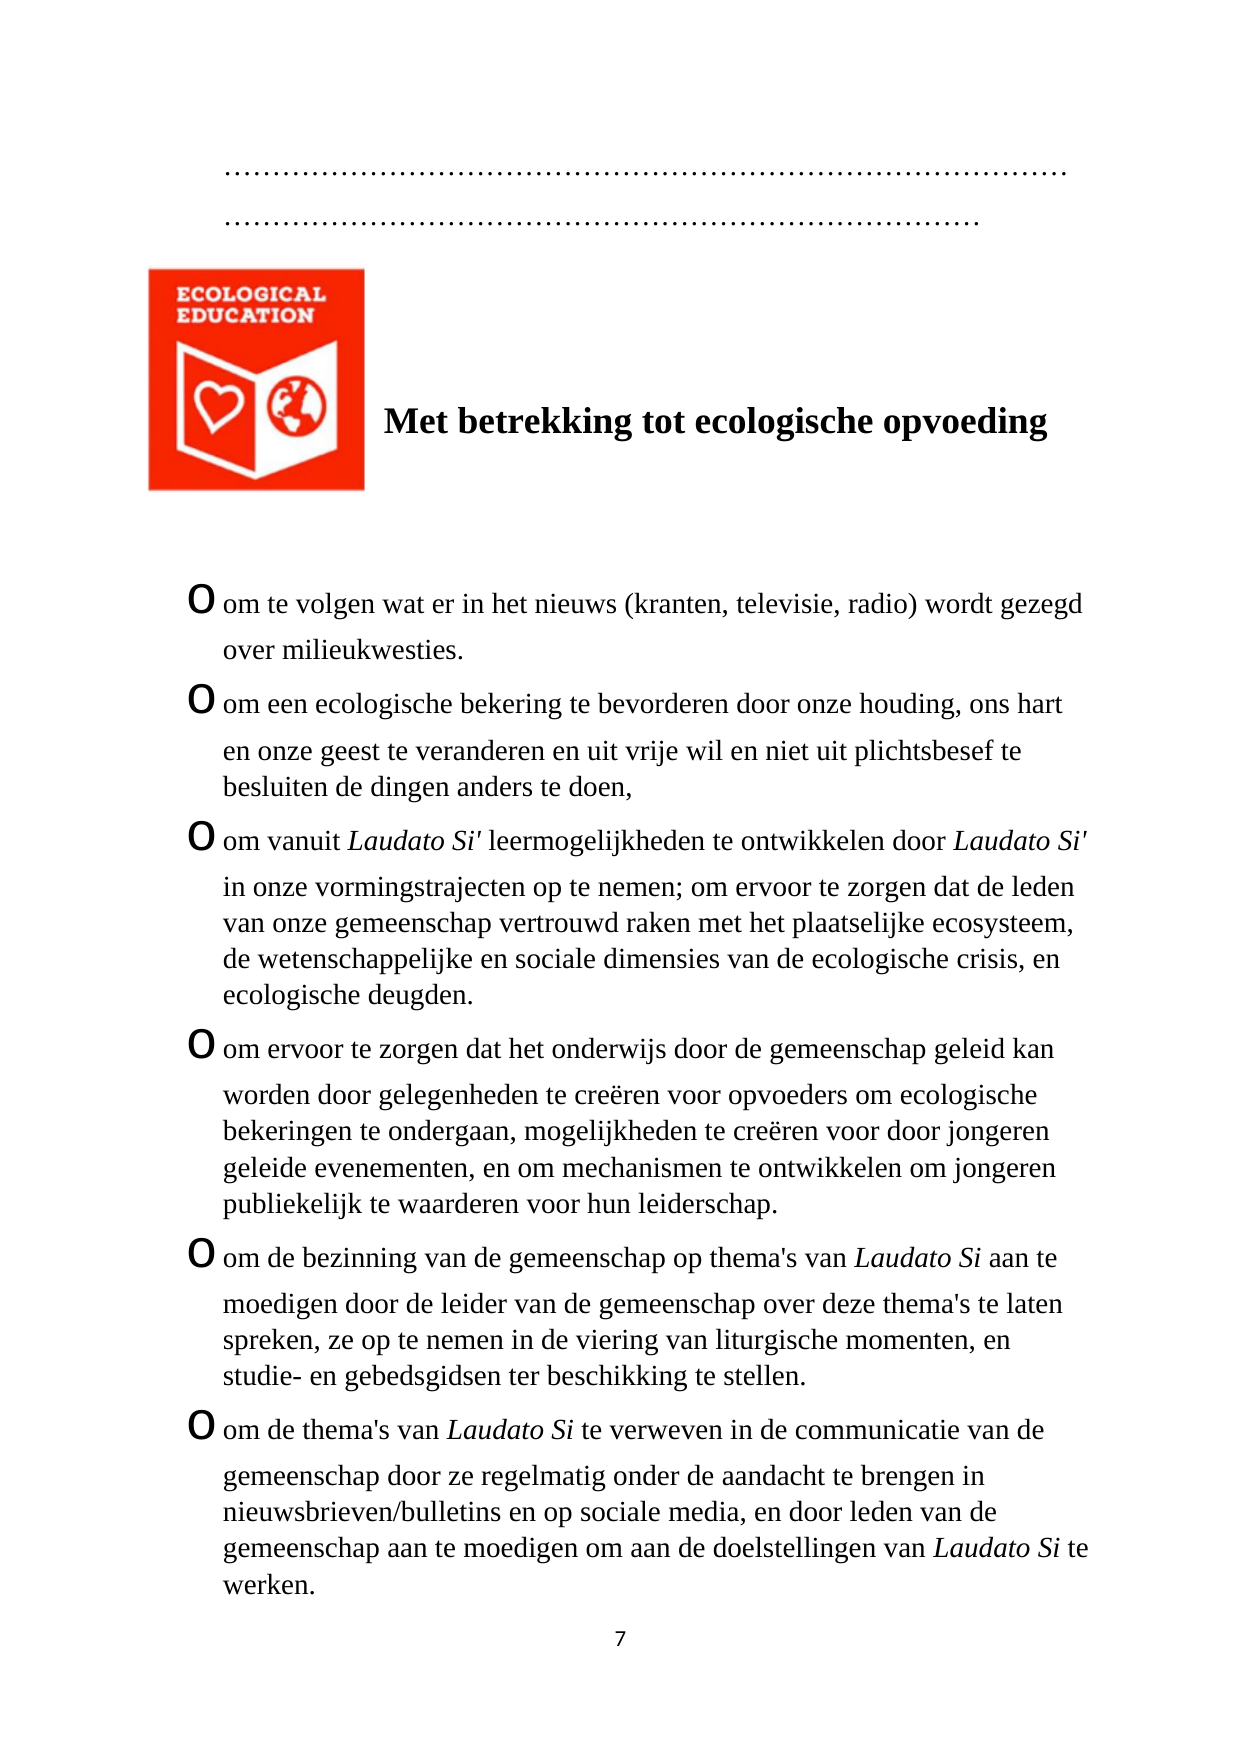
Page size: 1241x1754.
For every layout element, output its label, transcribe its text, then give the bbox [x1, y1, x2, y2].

list om ervoor te zorgen dat het onderwijs door de gemeenschap geleid kan worden door gelegenheden te creëren voor opvoeders om ecologische bekeringen te ondergaan, mogelijkheden te creëren voor door jongeren geleide evenementen, en om mechanismen te ontwikkelen om jongeren publiekelijk te waarderen voor hun leiderschap. [185, 1013, 1093, 1219]
picture [147, 265, 365, 493]
text Met betrekking tot ecologische opvoeding [365, 399, 1093, 442]
list om een ecologische bekering te bevorderen door onze houding, ons hart en onze geest te veranderen en uit vrije wil en niet uit plichtsbesef te besluiten de dingen anders te doen, [185, 669, 1093, 802]
list om de thema's van Laudato Si te verweven in de communicatie van de gemeenschap door ze regelmatig onder de aandacht te brengen in nieuwsbrieven/bulletins en op sociale media, en door leden van de gemeenschap aan te moedigen om aan de doelstellingen van Laudato Si te werken. [185, 1394, 1093, 1600]
list om vanuit Laudato Si' leermogelijkheden te ontwikkelen door Laudato Si' in onze vormingstrajecten op te nemen; om ervoor te zorgen dat de leden van onze gemeenschap vertrouwd raken met het plaatselijke ecosysteem, de wetenschappelijke en sociale dimensies van de ecologische crisis, en ecologische deugden. [185, 805, 1093, 1011]
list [185, 148, 1093, 231]
list om te volgen wat er in het nieuws (kranten, televisie, radio) wordt gezegd over milieukwesties. [185, 568, 1093, 666]
list om de bezinning van de gemeenschap op thema's van Laudato Si aan te moedigen door de leider van de gemeenschap over deze thema's te laten spreken, ze op te nemen in de viering van liturgische momenten, en studie- en gebedsgidsen ter beschikking te stellen. [185, 1222, 1093, 1392]
